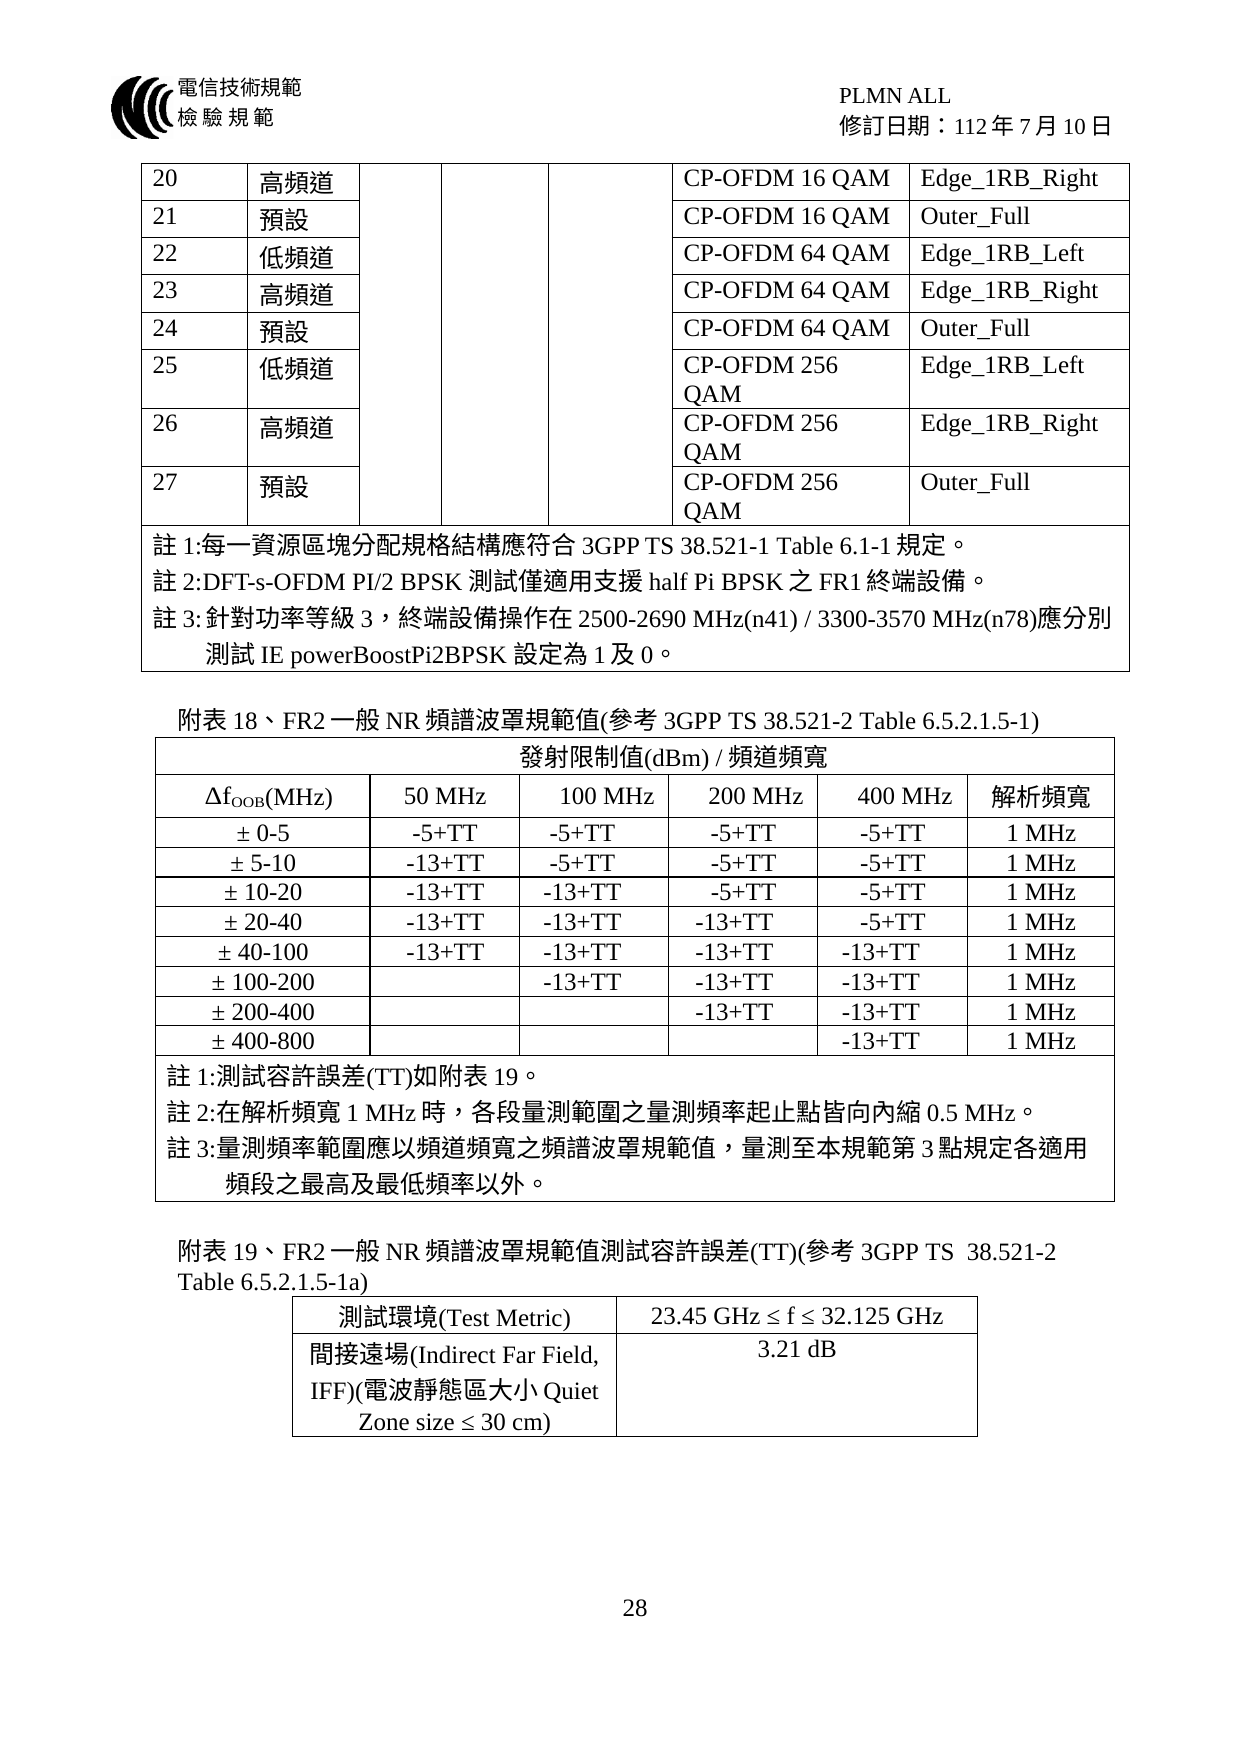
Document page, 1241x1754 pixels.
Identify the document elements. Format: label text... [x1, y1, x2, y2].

table_cell 400 MHz [818, 775, 967, 817]
table_cell ± 200-400 [156, 997, 369, 1025]
table_cell 低頻道 [248, 238, 359, 274]
table_cell -13+TT [371, 907, 519, 936]
table_cell Outer_Full [910, 201, 1129, 237]
table_header 測試環境(Test Metric) [293, 1297, 616, 1333]
table_cell -5+TT [520, 848, 668, 876]
table_cell 1 MHz [968, 907, 1114, 936]
table_cell -5+TT [669, 848, 817, 876]
table_cell Outer_Full [910, 467, 1129, 524]
table_cell 24 [142, 313, 247, 349]
table_cell 26 [142, 409, 247, 466]
table_cell -5+TT [818, 907, 967, 936]
table_cell 27 [142, 467, 247, 524]
table_cell CP-OFDM 64 QAM [673, 313, 909, 349]
table_cell 1 MHz [968, 878, 1114, 906]
table_cell 低頻道 [248, 350, 359, 407]
table_cell 1 MHz [968, 1026, 1114, 1055]
table_cell 高頻道 [248, 409, 359, 466]
table_cell -13+TT [669, 967, 817, 996]
table_cell -13+TT [371, 937, 519, 966]
table_cell Edge_1RB_Right [910, 409, 1129, 466]
table_cell ± 20-40 [156, 907, 369, 936]
table_cell [520, 997, 668, 1025]
table_cell 3.21 dB [617, 1334, 977, 1436]
table_cell CP-OFDM 16 QAM [673, 201, 909, 237]
table_cell -13+TT [520, 907, 668, 936]
table_cell CP-OFDM 256 QAM [673, 350, 909, 407]
table_cell -13+TT [818, 997, 967, 1025]
table_cell -5+TT [371, 818, 519, 847]
table_cell 1 MHz [968, 937, 1114, 966]
table_cell [371, 1026, 519, 1055]
table_cell -13+TT [818, 937, 967, 966]
table_cell 200 MHz [669, 775, 817, 817]
table_cell 23 [142, 275, 247, 312]
table_cell Edge_1RB_Right [910, 164, 1129, 200]
table_cell CP-OFDM 256 QAM [673, 467, 909, 524]
table_cell -13+TT [520, 878, 668, 906]
table_cell CP-OFDM 16 QAM [673, 164, 909, 200]
table_cell -5+TT [669, 818, 817, 847]
table_cell -13+TT [669, 937, 817, 966]
table_cell 高頻道 [248, 275, 359, 312]
table_cell ± 10-20 [156, 878, 369, 906]
table_cell -5+TT [520, 818, 668, 847]
table_header 23.45 GHz ≤ f ≤ 32.125 GHz [617, 1297, 977, 1333]
table_cell 1 MHz [968, 967, 1114, 996]
table_cell -13+TT [818, 1026, 967, 1055]
table_cell 註1:測試容許誤差(TT)如附表19。 註2:在解析頻寬1 MHz時，各段量測範圍之量測頻率起止點皆向內縮 0.5 MHz。 註3:量測頻率範圍應以頻道頻寬之頻譜波罩規範值，量測至本規範第3點規定各適用頻段之最高及最低頻率以外。 [156, 1056, 1114, 1201]
table_cell -13+TT [520, 967, 668, 996]
table_cell -5+TT [818, 818, 967, 847]
table_cell Outer_Full [910, 313, 1129, 349]
table_cell -13+TT [669, 907, 817, 936]
table_cell -13+TT [371, 848, 519, 876]
table_cell 1 MHz [968, 818, 1114, 847]
table_cell 22 [142, 238, 247, 274]
table_cell ΔfOOB(MHz) [156, 775, 369, 817]
table_cell 間接遠場(Indirect Far Field, IFF)(電波靜態區大小Quiet Zone size ≤ 30 cm) [293, 1334, 616, 1436]
table_cell [669, 1026, 817, 1055]
table_cell 21 [142, 201, 247, 237]
table_cell 25 [142, 350, 247, 407]
table_cell -5+TT [818, 878, 967, 906]
table_cell -5+TT [669, 878, 817, 906]
table_cell -13+TT [371, 878, 519, 906]
table_cell 註1:每一資源區塊分配規格結構應符合3GPP TS 38.521-1 Table 6.1-1規定。 註2: DFT-s-OFDM PI/2 BPSK 測試僅適用支援half Pi BPSK之FR1終端設備。 註3: 針對功率等級3，終端設備操作在2500-2690 MHz(n41) / 3300-3570 MHz(n78)應分別測試IE powerBoostPi2BPSK 設定為1及0。 [142, 526, 1129, 671]
table_cell 預設 [248, 313, 359, 349]
table_cell 高頻道 [248, 164, 359, 200]
table_cell -13+TT [818, 967, 967, 996]
table_cell Edge_1RB_Left [910, 350, 1129, 407]
table_cell ± 100-200 [156, 967, 369, 996]
table_cell -5+TT [818, 848, 967, 876]
table_cell 預設 [248, 201, 359, 237]
text 附表18、FR2一般NR頻譜波罩規範值(參考3GPP TS 38.521-2 Table 6.5.2.1.5-1) [177, 700, 1092, 737]
table_cell CP-OFDM 256 QAM [673, 409, 909, 466]
table_cell CP-OFDM 64 QAM [673, 238, 909, 274]
table_cell 20 [142, 164, 247, 200]
table_cell [371, 997, 519, 1025]
table_cell -13+TT [520, 937, 668, 966]
table_cell [371, 967, 519, 996]
table_cell ± 0-5 [156, 818, 369, 847]
table_cell 解析頻寬 [968, 775, 1114, 817]
table_cell 1 MHz [968, 848, 1114, 876]
table_header 發射限制值(dBm) / 頻道頻寬 [156, 738, 1114, 774]
table_cell ± 400-800 [156, 1026, 369, 1055]
table_cell CP-OFDM 64 QAM [673, 275, 909, 312]
table_cell [520, 1026, 668, 1055]
table_cell ± 40-100 [156, 937, 369, 966]
table_cell 100 MHz [520, 775, 668, 817]
table_cell 預設 [248, 467, 359, 524]
text 附表19、FR2一般NR頻譜波罩規範值測試容許誤差(TT)(參考3GPP TS 38.521-2 Table 6.5.2.1.5-1a) [177, 1231, 1092, 1296]
table_cell Edge_1RB_Left [910, 238, 1129, 274]
table_cell 1 MHz [968, 997, 1114, 1025]
table_cell ± 5-10 [156, 848, 369, 876]
table_cell 50 MHz [371, 775, 519, 817]
table_cell Edge_1RB_Right [910, 275, 1129, 312]
table_cell -13+TT [669, 997, 817, 1025]
